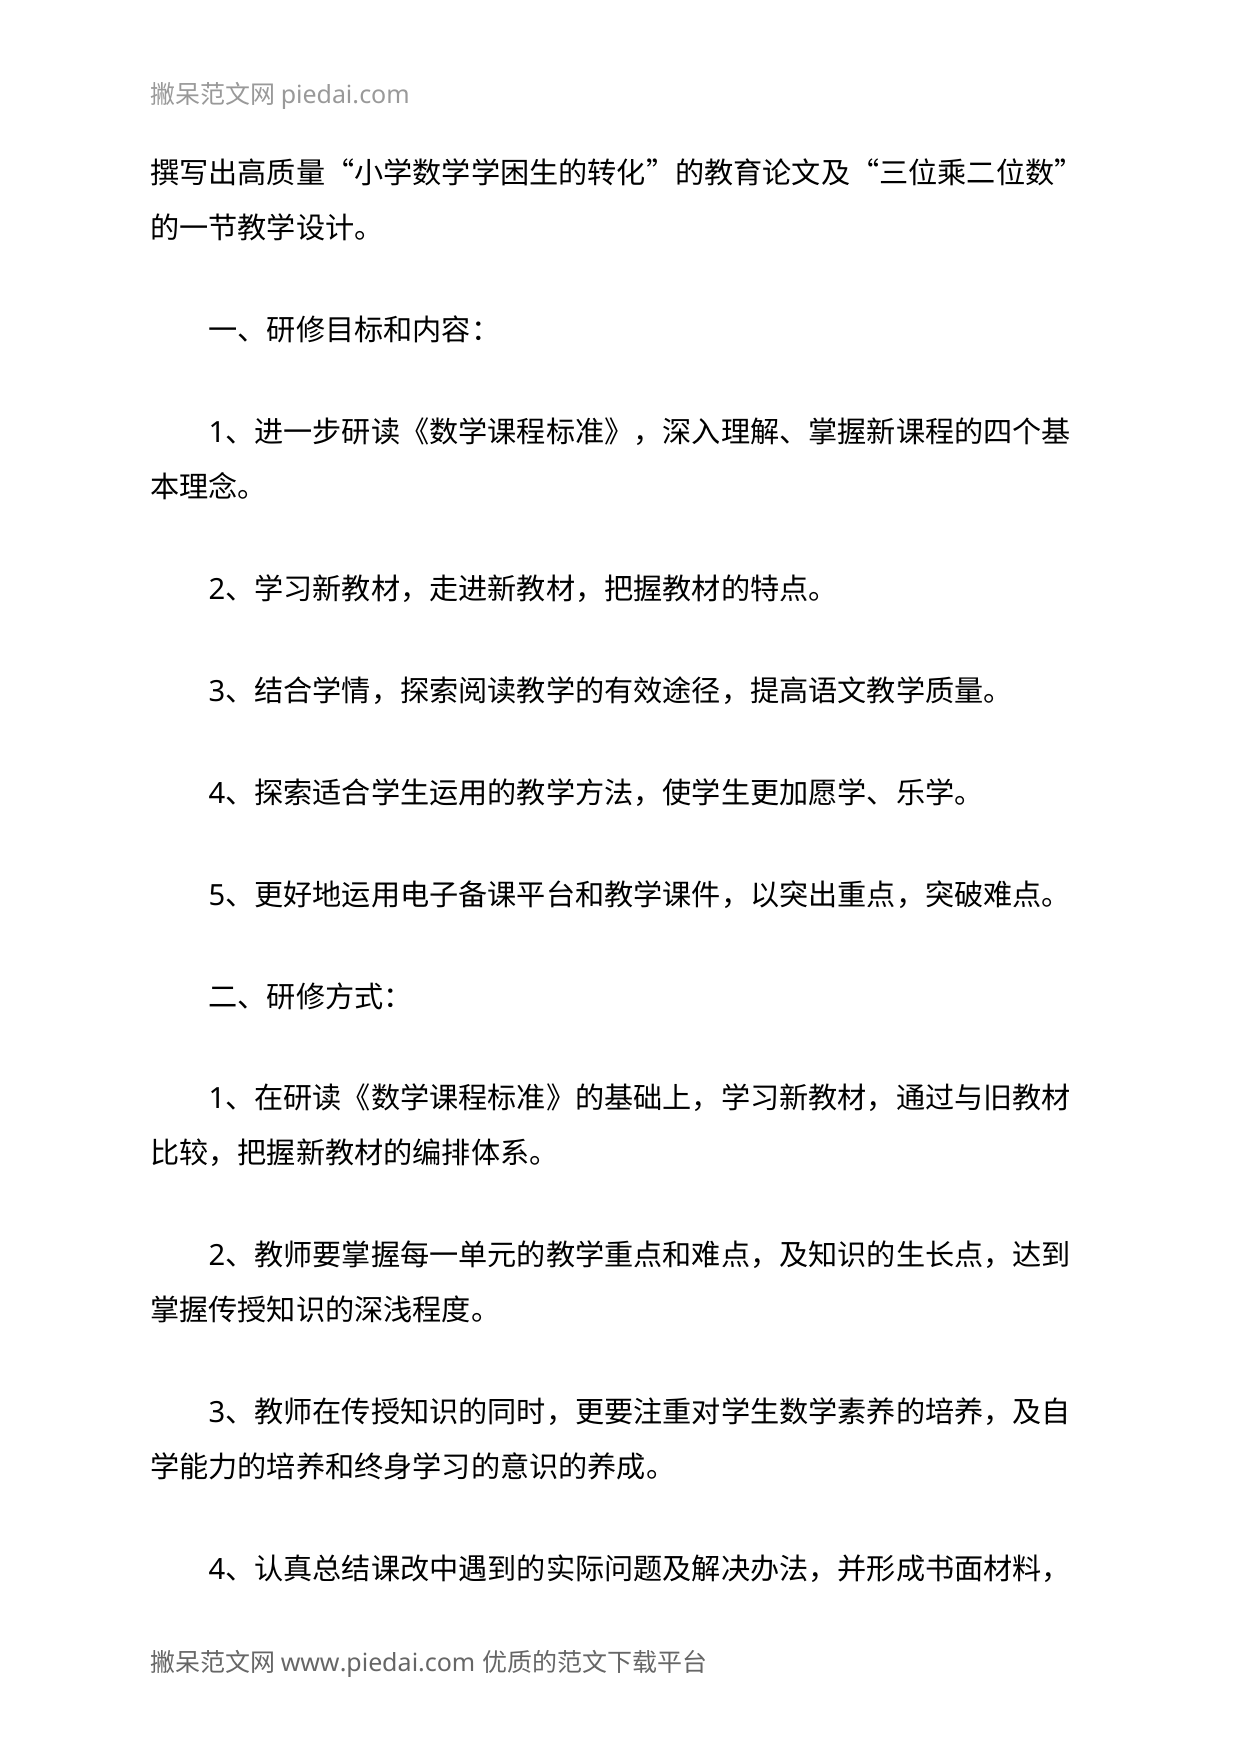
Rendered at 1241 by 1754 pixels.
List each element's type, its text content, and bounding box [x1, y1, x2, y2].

text 2、学习新教材，走进新教材，把握教材的特点。 [150, 565, 1090, 608]
text 2、教师要掌握每一单元的教学重点和难点，及知识的生长点，达到掌握传授知识的深浅程度。 [150, 1232, 1090, 1329]
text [150, 150, 1090, 247]
text 1、进一步研读《数学课程标准》，深入理解、掌握新课程的四个基本理念。 [150, 408, 1090, 506]
text 3、结合学情，探索阅读教学的有效途径，提高语文教学质量。 [150, 667, 1090, 709]
text 一、研修目标和内容： [150, 307, 1090, 349]
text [150, 1545, 1090, 1588]
text 1、在研读《数学课程标准》的基础上，学习新教材，通过与旧教材比较，把握新教材的编排体系。 [150, 1075, 1090, 1172]
text 二、研修方式： [150, 973, 1090, 1015]
text 3、教师在传授知识的同时，更要注重对学生数学素养的培养，及自学能力的培养和终身学习的意识的养成。 [150, 1388, 1090, 1486]
text 5、更好地运用电子备课平台和教学课件，以突出重点，突破难点。 [150, 871, 1090, 913]
text 4、探索适合学生运用的教学方法，使学生更加愿学、乐学。 [150, 769, 1090, 812]
